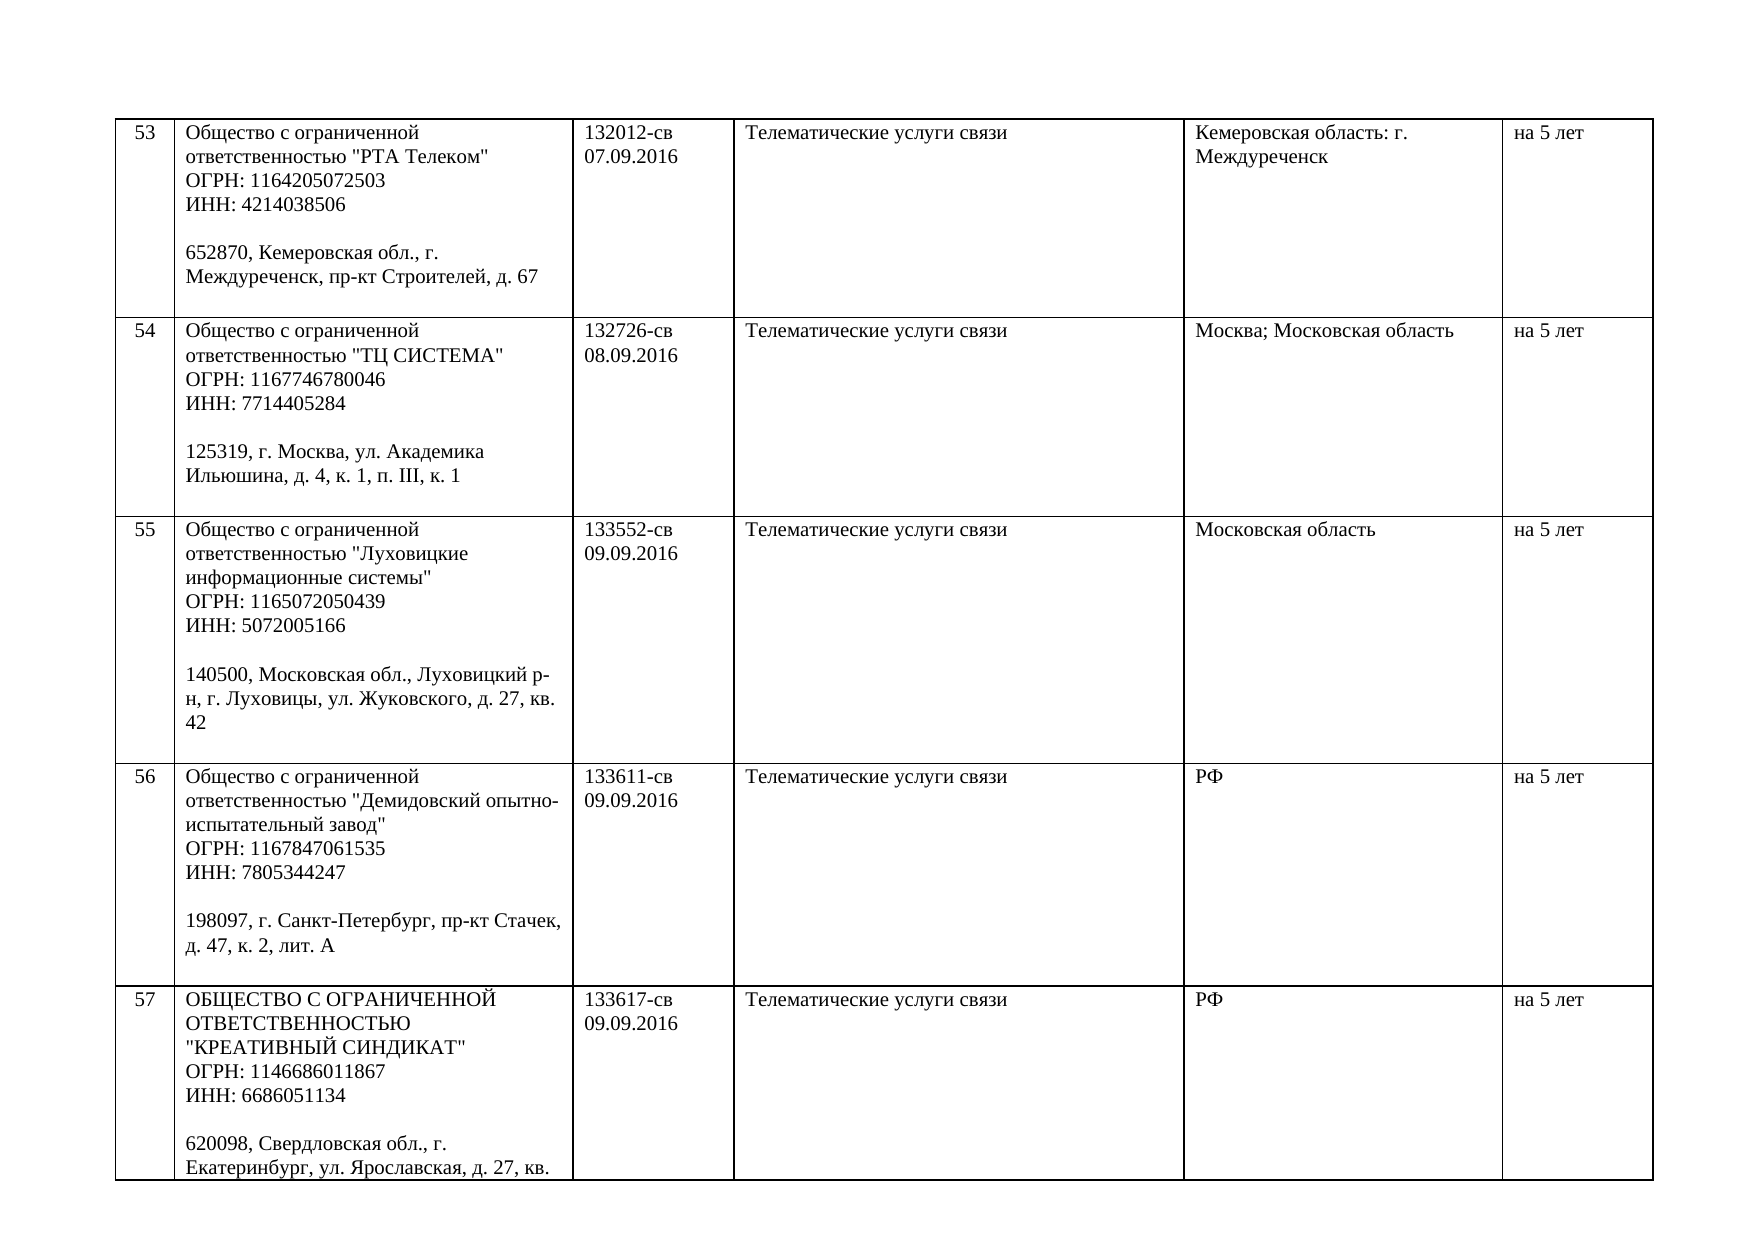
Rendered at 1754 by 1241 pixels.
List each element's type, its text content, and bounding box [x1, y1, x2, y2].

table_cell РФ [1185, 764, 1502, 985]
table_cell Телематические услуги связи [735, 517, 1183, 762]
table_cell на 5 лет [1503, 517, 1652, 762]
table_cell Москва; Московская область [1185, 318, 1502, 516]
table_cell 56 [116, 764, 174, 985]
table_cell Московская область [1185, 517, 1502, 762]
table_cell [175, 987, 572, 1179]
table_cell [574, 987, 733, 1179]
table_cell Общество с ограниченной ответственностью "Демидовский опытно-испытательный завод" ОГРН: 1167847061535 ИНН: 7805344247 198097, г. Санкт-Петербург, пр-кт Стачек, д. 47, к. 2, лит. А [175, 764, 572, 985]
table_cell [735, 120, 1183, 317]
table_cell Кемеровская область: г. Междуреченск [1185, 120, 1502, 317]
table_cell 133552-св 09.09.2016 [574, 517, 733, 762]
table_cell 57 [116, 987, 174, 1179]
table_cell 133611-св 09.09.2016 [574, 764, 733, 985]
table_cell РФ [1185, 987, 1502, 1179]
table_cell Общество с ограниченной ответственностью "ТЦ СИСТЕМА" ОГРН: 1167746780046 ИНН: 7714405284 125319, г. Москва, ул. Академика Ильюшина, д. 4, к. 1, п. III, к. 1 [175, 318, 572, 516]
table_cell Телематические услуги связи [735, 318, 1183, 516]
table_cell на 5 лет [1503, 987, 1652, 1179]
table_cell Общество с ограниченной ответственностью "Луховицкие информационные системы" ОГРН: 1165072050439 ИНН: 5072005166 140500, Московская обл., Луховицкий р-н, г. Луховицы, ул. Жуковского, д. 27, кв. 42 [175, 517, 572, 762]
table_cell на 5 лет [1503, 764, 1652, 985]
table_cell Общество с ограниченной ответственностью "РТА Телеком" ОГРН: 1164205072503 ИНН: 4214038506 652870, Кемеровская обл., г. Междуреченск, пр-кт Строителей, д. 67 [175, 120, 572, 317]
table_cell Телематические услуги связи [735, 764, 1183, 985]
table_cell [735, 987, 1183, 1179]
table_cell на 5 лет [1503, 120, 1652, 317]
table_cell 53 [116, 120, 174, 317]
table_cell 55 [116, 517, 174, 762]
table_cell 54 [116, 318, 174, 516]
table_cell на 5 лет [1503, 318, 1652, 516]
table_cell 132726-св 08.09.2016 [574, 318, 733, 516]
table_cell 132012-св 07.09.2016 [574, 120, 733, 317]
